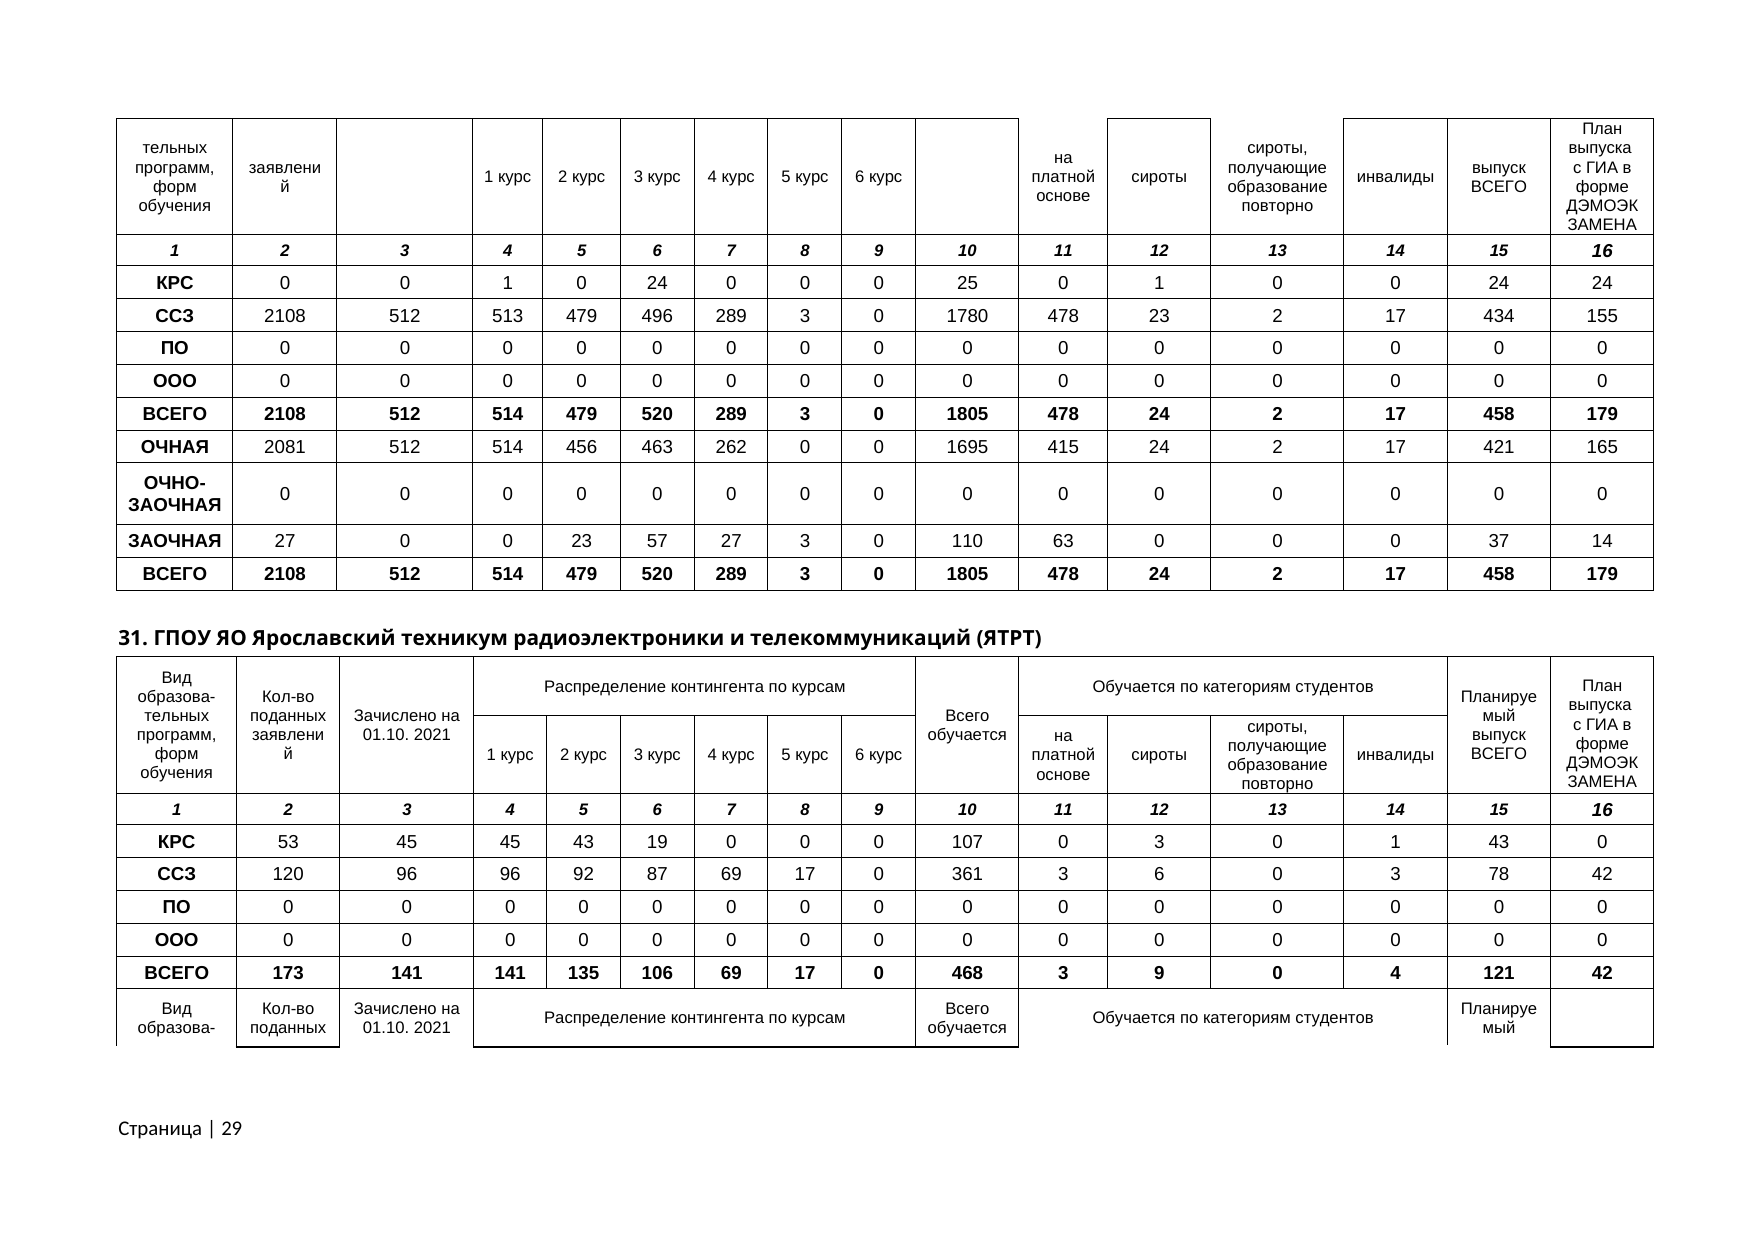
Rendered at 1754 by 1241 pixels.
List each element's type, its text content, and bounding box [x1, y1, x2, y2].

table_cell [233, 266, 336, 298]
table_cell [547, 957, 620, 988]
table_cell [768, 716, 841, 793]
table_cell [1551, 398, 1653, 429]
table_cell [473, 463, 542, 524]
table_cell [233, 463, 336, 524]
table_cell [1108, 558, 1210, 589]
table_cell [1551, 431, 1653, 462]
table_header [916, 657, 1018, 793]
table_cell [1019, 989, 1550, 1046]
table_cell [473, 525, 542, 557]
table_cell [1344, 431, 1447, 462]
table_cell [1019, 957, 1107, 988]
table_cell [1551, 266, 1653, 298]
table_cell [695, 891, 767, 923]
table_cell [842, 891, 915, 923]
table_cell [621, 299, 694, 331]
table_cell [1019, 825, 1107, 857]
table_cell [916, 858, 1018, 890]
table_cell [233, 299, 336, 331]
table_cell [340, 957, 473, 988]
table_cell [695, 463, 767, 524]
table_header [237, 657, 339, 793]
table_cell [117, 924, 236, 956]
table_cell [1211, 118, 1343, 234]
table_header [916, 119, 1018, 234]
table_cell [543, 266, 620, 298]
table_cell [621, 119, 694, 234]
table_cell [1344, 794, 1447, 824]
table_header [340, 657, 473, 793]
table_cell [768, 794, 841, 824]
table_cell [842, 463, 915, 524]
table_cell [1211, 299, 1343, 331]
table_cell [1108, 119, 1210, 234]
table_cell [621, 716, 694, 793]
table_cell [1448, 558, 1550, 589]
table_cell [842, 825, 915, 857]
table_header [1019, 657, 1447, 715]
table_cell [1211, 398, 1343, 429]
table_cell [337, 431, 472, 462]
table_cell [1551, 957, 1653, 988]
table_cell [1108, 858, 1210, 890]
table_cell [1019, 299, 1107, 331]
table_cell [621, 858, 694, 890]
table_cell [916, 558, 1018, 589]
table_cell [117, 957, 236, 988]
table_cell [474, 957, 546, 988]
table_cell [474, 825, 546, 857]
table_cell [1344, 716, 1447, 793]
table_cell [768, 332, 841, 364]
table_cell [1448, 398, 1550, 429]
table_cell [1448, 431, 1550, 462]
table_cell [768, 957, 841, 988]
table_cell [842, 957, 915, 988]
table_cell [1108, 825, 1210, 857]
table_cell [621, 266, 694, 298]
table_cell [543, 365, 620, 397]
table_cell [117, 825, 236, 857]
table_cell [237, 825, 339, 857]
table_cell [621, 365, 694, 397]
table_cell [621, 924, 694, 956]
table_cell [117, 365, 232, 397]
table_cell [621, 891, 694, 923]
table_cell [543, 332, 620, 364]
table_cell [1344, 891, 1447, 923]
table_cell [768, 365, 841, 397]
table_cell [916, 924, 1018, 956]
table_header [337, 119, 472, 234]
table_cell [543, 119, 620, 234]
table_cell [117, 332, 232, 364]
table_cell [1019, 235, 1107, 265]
text 31. ГПОУ ЯО Ярославский техникум радиоэлектроники и телекоммуникаций (ЯТРТ) [118, 591, 1636, 652]
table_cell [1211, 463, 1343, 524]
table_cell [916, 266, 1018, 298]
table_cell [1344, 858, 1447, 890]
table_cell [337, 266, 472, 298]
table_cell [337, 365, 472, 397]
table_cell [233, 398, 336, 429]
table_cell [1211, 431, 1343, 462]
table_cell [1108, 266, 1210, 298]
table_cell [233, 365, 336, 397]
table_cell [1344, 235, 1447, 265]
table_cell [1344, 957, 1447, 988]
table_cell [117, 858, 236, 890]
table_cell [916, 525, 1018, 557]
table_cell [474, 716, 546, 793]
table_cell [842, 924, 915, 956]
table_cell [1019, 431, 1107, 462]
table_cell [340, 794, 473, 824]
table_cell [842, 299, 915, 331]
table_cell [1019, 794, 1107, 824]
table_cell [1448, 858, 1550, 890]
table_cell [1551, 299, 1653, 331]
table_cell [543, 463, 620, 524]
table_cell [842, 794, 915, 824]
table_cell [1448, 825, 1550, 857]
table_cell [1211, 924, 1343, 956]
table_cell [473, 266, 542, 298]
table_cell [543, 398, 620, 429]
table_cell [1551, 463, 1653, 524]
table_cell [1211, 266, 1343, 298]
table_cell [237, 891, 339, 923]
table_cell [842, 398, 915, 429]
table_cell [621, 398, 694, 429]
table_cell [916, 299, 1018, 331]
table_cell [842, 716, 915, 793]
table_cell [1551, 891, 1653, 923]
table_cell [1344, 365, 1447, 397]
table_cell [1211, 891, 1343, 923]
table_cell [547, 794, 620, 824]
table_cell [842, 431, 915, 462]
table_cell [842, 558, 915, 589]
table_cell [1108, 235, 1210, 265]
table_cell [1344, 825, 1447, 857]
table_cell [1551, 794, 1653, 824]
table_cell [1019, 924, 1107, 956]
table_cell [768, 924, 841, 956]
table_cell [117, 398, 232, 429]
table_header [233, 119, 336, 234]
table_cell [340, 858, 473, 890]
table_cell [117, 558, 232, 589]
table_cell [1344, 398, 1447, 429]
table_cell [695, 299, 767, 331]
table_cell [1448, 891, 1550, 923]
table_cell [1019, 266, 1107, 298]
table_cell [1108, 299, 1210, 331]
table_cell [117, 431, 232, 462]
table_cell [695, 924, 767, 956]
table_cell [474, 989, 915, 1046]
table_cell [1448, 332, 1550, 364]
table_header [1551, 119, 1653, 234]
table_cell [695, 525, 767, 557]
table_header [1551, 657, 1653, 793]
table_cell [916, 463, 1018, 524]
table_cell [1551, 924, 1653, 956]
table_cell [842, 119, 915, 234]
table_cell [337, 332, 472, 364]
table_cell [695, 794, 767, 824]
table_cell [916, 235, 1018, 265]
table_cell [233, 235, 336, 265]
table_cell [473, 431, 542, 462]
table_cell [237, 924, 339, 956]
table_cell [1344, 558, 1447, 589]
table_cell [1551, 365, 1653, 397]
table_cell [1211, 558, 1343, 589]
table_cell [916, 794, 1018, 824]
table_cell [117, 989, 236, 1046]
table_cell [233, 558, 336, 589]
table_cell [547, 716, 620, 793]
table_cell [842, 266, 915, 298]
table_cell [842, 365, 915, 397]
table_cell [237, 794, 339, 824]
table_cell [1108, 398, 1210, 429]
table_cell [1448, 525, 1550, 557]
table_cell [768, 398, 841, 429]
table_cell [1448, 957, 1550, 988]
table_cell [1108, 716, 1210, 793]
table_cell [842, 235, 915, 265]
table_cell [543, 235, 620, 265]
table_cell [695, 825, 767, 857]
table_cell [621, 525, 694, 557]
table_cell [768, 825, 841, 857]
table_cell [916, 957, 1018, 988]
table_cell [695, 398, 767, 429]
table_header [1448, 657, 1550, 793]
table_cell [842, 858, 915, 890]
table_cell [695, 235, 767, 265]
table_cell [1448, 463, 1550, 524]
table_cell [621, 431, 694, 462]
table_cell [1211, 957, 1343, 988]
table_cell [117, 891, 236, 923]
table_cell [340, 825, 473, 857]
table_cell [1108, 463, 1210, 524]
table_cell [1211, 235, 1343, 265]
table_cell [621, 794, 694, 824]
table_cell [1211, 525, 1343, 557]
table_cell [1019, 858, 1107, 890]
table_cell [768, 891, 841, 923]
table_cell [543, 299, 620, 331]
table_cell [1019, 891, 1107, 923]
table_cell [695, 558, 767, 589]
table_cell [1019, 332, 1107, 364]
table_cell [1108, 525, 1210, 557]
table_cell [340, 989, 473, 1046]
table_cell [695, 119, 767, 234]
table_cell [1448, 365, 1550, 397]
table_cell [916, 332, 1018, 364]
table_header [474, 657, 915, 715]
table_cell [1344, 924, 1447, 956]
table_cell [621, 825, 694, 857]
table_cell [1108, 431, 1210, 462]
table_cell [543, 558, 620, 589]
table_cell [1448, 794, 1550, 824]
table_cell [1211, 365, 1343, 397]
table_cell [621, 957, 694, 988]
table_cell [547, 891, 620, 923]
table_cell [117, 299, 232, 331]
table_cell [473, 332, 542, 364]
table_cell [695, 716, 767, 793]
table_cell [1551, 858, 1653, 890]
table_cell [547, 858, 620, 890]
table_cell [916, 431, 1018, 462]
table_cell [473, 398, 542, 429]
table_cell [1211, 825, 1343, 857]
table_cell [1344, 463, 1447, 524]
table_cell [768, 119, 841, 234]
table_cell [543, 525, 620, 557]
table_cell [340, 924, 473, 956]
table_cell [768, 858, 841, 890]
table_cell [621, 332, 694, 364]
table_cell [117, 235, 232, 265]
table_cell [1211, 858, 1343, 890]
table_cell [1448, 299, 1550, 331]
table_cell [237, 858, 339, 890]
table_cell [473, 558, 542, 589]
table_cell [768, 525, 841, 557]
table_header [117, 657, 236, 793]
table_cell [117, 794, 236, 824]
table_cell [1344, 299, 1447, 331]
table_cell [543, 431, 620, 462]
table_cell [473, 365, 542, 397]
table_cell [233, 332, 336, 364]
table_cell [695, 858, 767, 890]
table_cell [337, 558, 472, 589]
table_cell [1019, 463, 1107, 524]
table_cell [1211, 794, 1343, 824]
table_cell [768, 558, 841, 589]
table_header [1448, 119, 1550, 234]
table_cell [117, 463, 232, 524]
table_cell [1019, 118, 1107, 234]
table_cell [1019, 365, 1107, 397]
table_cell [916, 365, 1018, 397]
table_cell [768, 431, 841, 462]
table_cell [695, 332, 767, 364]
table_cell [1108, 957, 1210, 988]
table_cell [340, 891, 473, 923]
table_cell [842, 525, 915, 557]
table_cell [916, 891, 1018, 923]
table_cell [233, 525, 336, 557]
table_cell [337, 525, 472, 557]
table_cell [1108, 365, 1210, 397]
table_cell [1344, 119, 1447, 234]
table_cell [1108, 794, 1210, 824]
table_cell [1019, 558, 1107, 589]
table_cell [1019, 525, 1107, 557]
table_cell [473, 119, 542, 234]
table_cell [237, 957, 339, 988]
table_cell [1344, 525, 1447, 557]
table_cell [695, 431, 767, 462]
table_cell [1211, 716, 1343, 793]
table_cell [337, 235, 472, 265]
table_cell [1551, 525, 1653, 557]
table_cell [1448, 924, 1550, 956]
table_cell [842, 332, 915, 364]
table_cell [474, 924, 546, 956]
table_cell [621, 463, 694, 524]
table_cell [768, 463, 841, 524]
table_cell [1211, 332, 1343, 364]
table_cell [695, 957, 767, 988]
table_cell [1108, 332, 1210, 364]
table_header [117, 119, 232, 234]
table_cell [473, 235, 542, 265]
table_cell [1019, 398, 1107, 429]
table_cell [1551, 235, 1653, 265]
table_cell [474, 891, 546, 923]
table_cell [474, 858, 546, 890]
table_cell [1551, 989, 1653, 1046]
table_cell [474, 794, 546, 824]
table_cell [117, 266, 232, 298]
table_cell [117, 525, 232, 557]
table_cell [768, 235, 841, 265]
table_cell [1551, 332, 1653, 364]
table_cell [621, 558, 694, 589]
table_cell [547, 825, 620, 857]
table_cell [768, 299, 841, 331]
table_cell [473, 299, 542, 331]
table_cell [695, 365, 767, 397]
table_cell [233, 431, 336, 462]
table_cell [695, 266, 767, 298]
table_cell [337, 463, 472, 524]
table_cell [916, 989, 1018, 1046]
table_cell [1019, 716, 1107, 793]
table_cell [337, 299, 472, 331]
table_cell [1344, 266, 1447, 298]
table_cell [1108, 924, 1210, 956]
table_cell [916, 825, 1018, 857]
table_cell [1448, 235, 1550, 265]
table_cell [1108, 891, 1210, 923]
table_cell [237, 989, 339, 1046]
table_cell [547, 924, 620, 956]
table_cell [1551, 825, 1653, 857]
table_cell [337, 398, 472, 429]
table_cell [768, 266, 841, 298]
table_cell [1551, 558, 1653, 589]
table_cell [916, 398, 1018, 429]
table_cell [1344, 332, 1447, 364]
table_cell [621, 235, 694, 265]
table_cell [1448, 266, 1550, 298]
